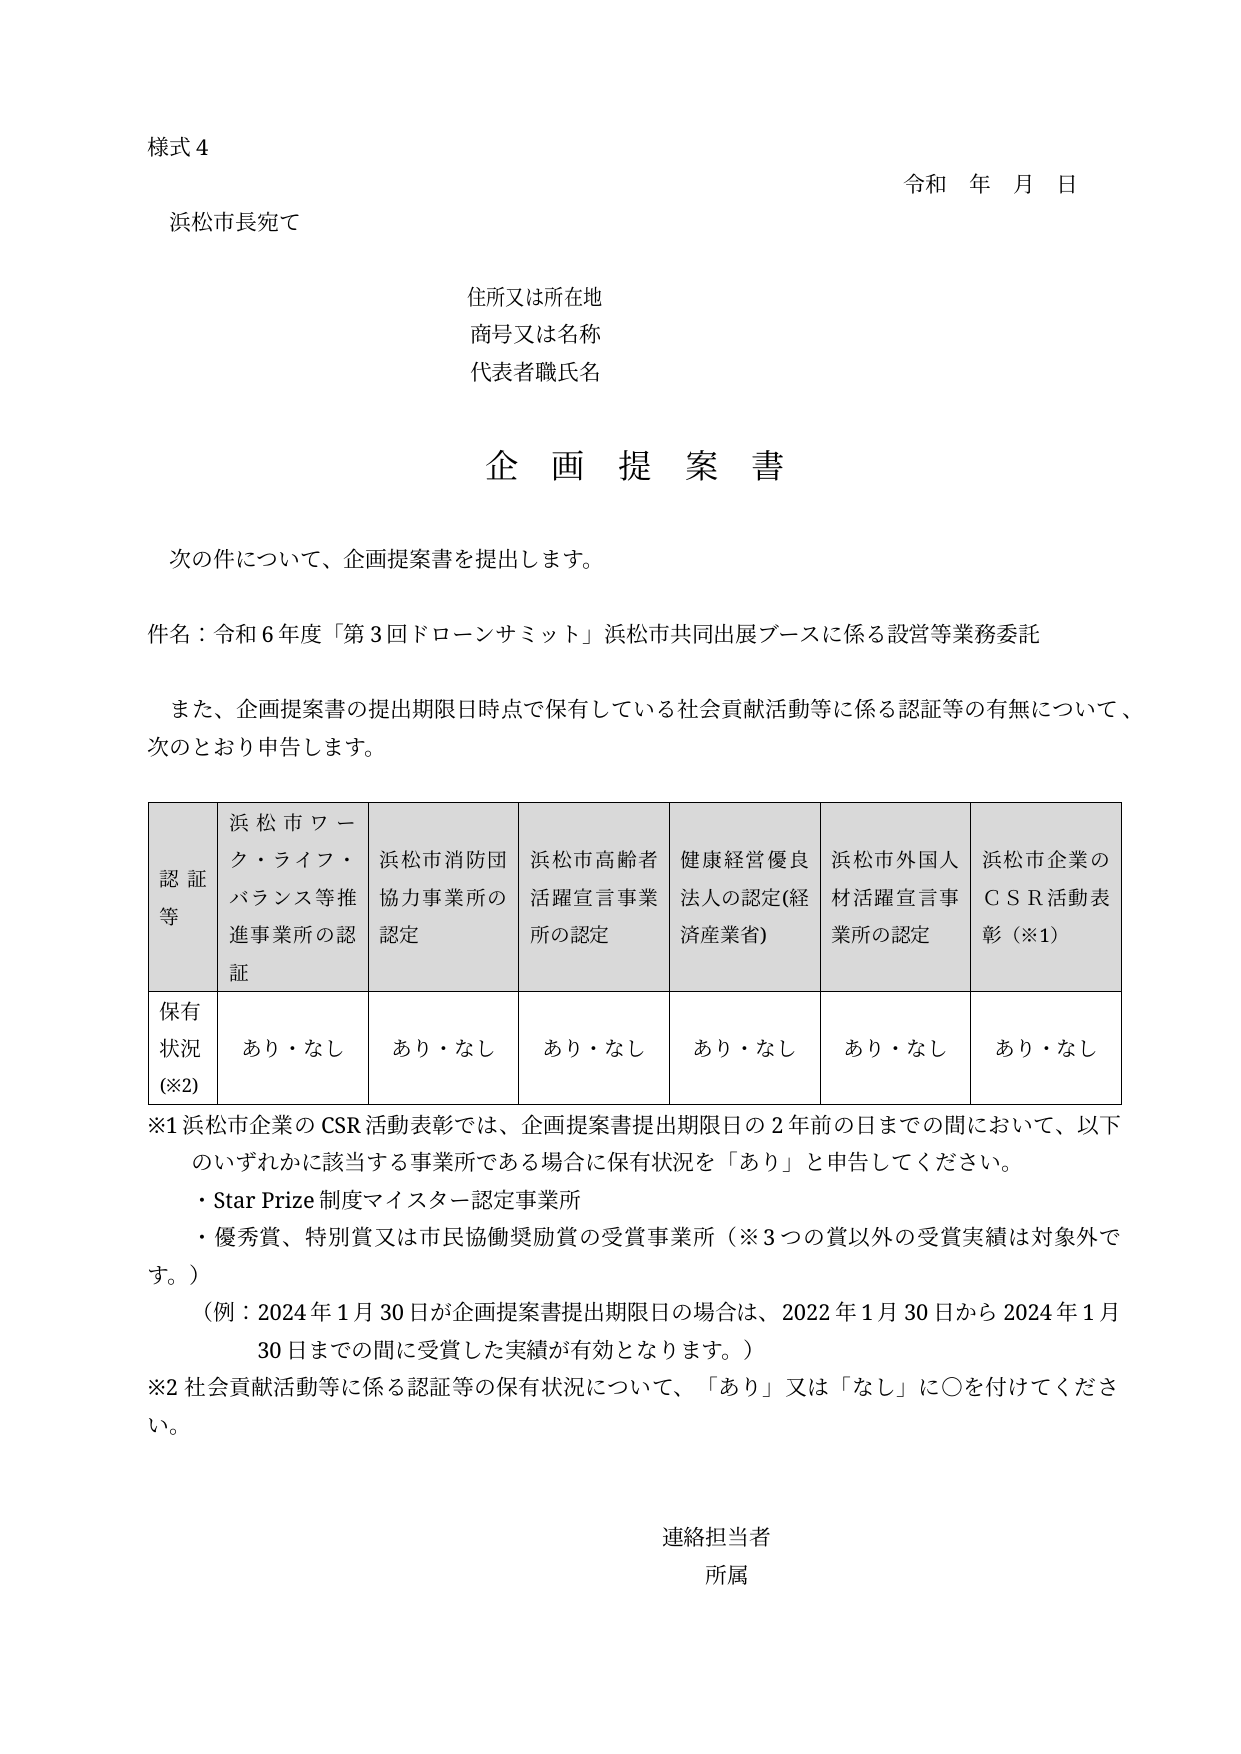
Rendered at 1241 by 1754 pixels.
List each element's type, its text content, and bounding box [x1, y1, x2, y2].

table_cell あり・なし [670, 992, 820, 1104]
table_header 健康経営優良法人の認定(経済産業省) [670, 803, 820, 991]
table_cell あり・なし [369, 992, 518, 1104]
text 様式4 [148, 127, 1122, 164]
text 商号又は名称 [148, 314, 1122, 352]
table_header 浜松市ワーク・ライフ・バランス等推進事業所の認証 [218, 803, 368, 991]
text 所属 [148, 1555, 1122, 1593]
text 企 画 提 案 書 [148, 427, 1122, 502]
table_cell あり・なし [821, 992, 970, 1104]
table_cell あり・なし [218, 992, 368, 1104]
table_cell 保有 状況 (※2) [149, 992, 217, 1104]
table_header 浜松市外国人材活躍宣言事業所の認定 [821, 803, 970, 991]
table_cell あり・なし [971, 992, 1121, 1104]
table_header 浜松市高齢者活躍宣言事業所の認定 [519, 803, 669, 991]
text 件名：令和6年度「第3回ドローンサミット」浜松市共同出展ブースに係る設営等業務委託 [148, 614, 1122, 652]
text 連絡担当者 [148, 1518, 1122, 1555]
text 令和 年 月 日 [148, 164, 1078, 202]
text ・Star Prize制度マイスター認定事業所 [148, 1180, 1122, 1218]
text 浜松市長宛て [148, 202, 1122, 239]
text （例：2024年1月30日が企画提案書提出期限日の場合は、2022年1月30日から2024年1月30日までの間に受賞した実績が有効となります。） [191, 1293, 1122, 1368]
text 次の件について、企画提案書を提出します。 [148, 539, 1122, 577]
table_header 浜松市企業のＣＳＲ活動表彰（※1） [971, 803, 1121, 991]
text ※1浜松市企業のCSR活動表彰では、企画提案書提出期限日の2年前の日までの間において、以下のいずれかに該当する事業所である場合に保有状況を「あり」と申告してください。 [148, 1105, 1122, 1180]
text 代表者職氏名 [148, 352, 1122, 389]
text ・優秀賞、特別賞又は市民協働奨励賞の受賞事業所（※3つの賞以外の受賞実績は対象外です。） [148, 1218, 1122, 1293]
table_header 浜松市消防団協力事業所の認定 [369, 803, 518, 991]
text 住所又は所在地 [148, 277, 1122, 314]
table_header 認証等 [149, 803, 217, 991]
text また、企画提案書の提出期限日時点で保有している社会貢献活動等に係る認証等の有無について、次のとおり申告します。 [148, 689, 1122, 764]
table_cell あり・なし [519, 992, 669, 1104]
text ※2 社会貢献活動等に係る認証等の保有状況について、「あり」又は「なし」に○を付けてください。 [148, 1368, 1122, 1443]
